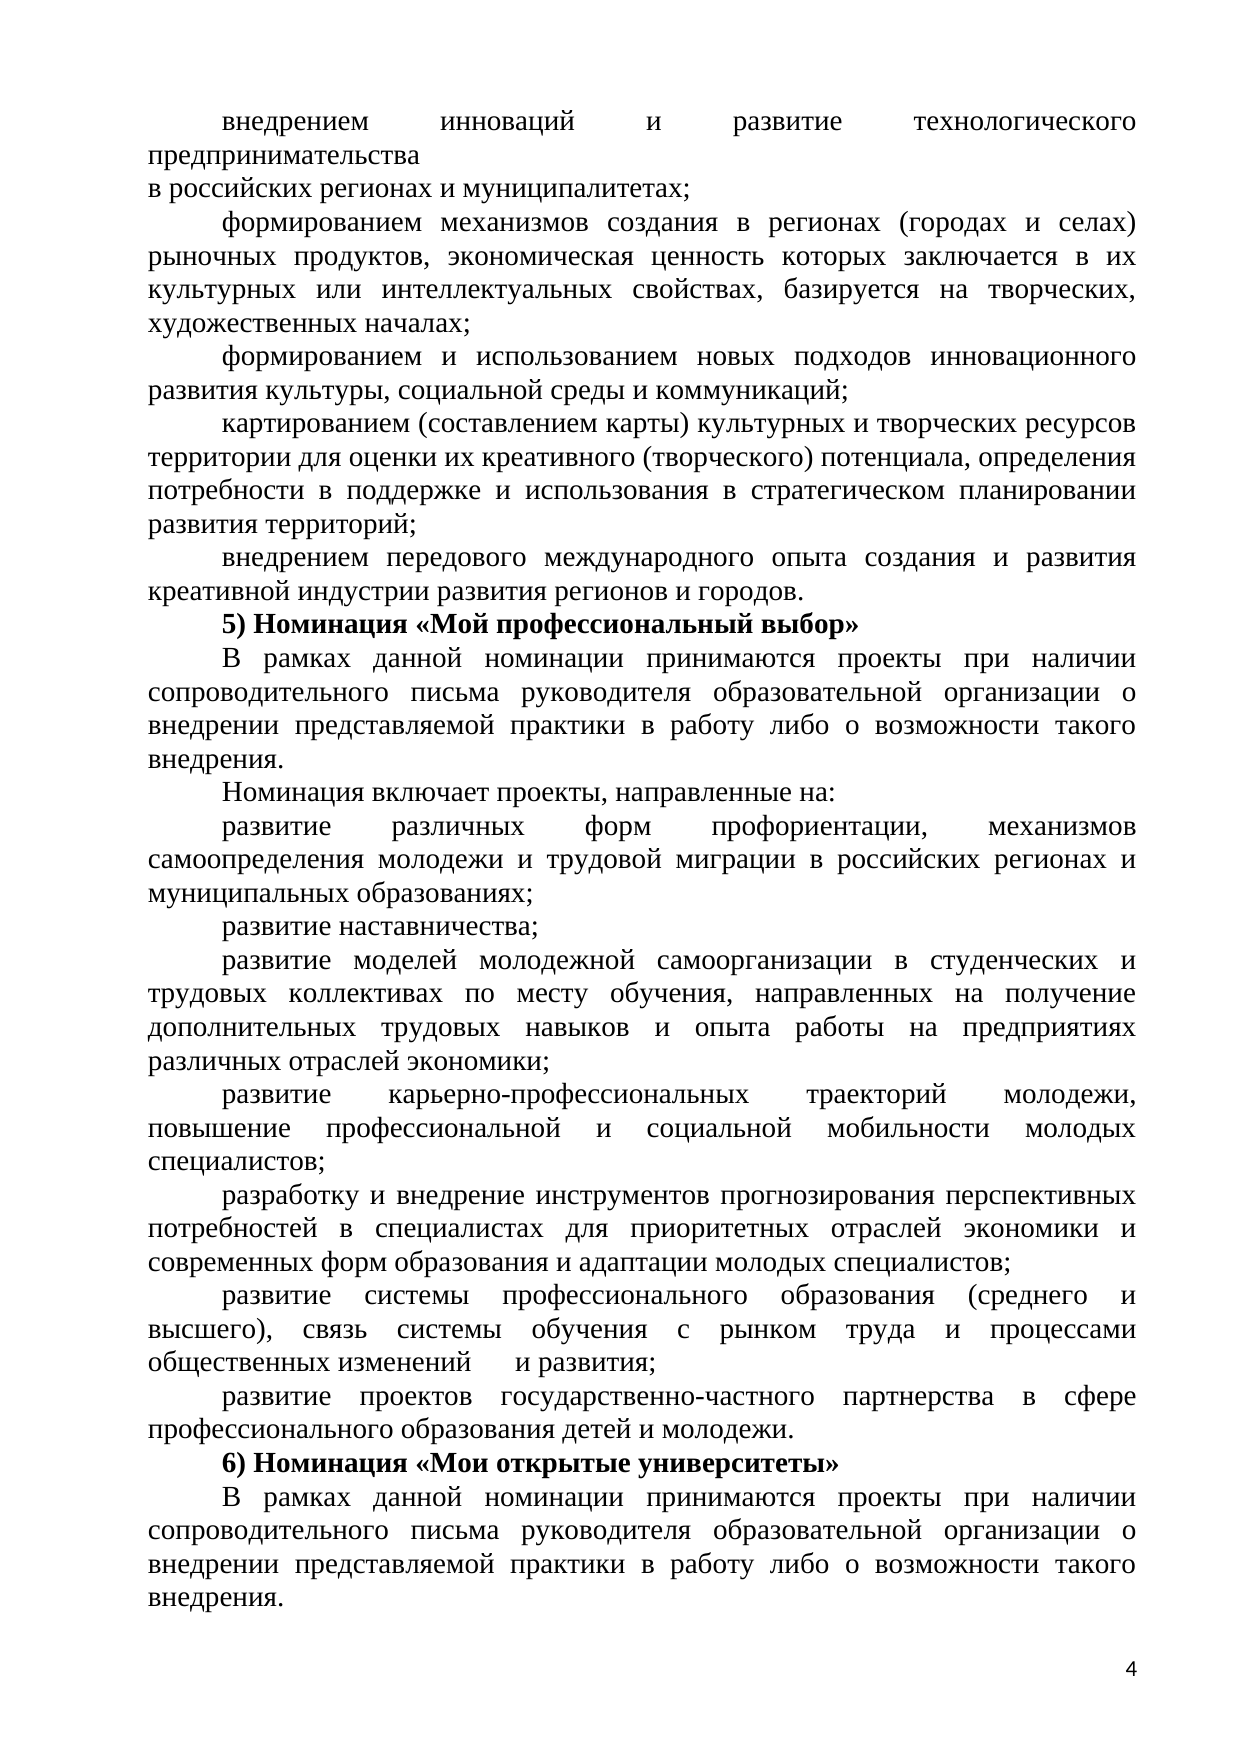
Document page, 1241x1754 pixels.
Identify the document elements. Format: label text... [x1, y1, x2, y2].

text развитие различных форм профориентации, механизмов самоопределения молодежи и трудовой миграции в российских регионах и муниципальных образованиях; [148, 808, 1137, 908]
text внедрением инноваций и развитие технологического предпринимательства в российских регионах и муниципалитетах; [148, 103, 1137, 204]
text 5) Номинация «Мой профессиональный выбор» [148, 607, 1137, 640]
text разработку и внедрение инструментов прогнозирования перспективных потребностей в специалистах для приоритетных отраслей экономики и современных форм образования и адаптации молодых специалистов; [148, 1177, 1137, 1277]
text В рамках данной номинации принимаются проекты при наличии сопроводительного письма руководителя образовательной организации о внедрении представляемой практики в работу либо о возможности такого внедрения. [148, 1479, 1137, 1613]
text В рамках данной номинации принимаются проекты при наличии сопроводительного письма руководителя образовательной организации о внедрении представляемой практики в работу либо о возможности такого внедрения. [148, 640, 1137, 774]
text формированием и использованием новых подходов инновационного развития культуры, социальной среды и коммуникаций; [148, 338, 1137, 405]
text развитие карьерно-профессиональных траекторий молодежи, повышение профессиональной и социальной мобильности молодых специалистов; [148, 1076, 1137, 1177]
text Номинация включает проекты, направленные на: [148, 774, 1137, 808]
text развитие моделей молодежной самоорганизации в студенческих и трудовых коллективах по месту обучения, направленных на получение дополнительных трудовых навыков и опыта работы на предприятиях различных отраслей экономики; [148, 942, 1137, 1076]
text развитие проектов государственно-частного партнерства в сфере профессионального образования детей и молодежи. [148, 1378, 1137, 1445]
text развитие наставничества; [148, 908, 1137, 942]
text развитие системы профессионального образования (среднего и высшего), связь системы обучения с рынком труда и процессами общественных изменений и развития; [148, 1277, 1137, 1378]
text внедрением передового международного опыта создания и развития креативной индустрии развития регионов и городов. [148, 539, 1137, 607]
text 6) Номинация «Мои открытые университеты» [148, 1445, 1137, 1479]
text картированием (составлением карты) культурных и творческих ресурсов территории для оценки их креативного (творческого) потенциала, определения потребности в поддержке и использования в стратегическом планировании развития территорий; [148, 405, 1137, 539]
text формированием механизмов создания в регионах (городах и селах) рыночных продуктов, экономическая ценность которых заключается в их культурных или интеллектуальных свойствах, базируется на творческих, художественных началах; [148, 204, 1137, 338]
